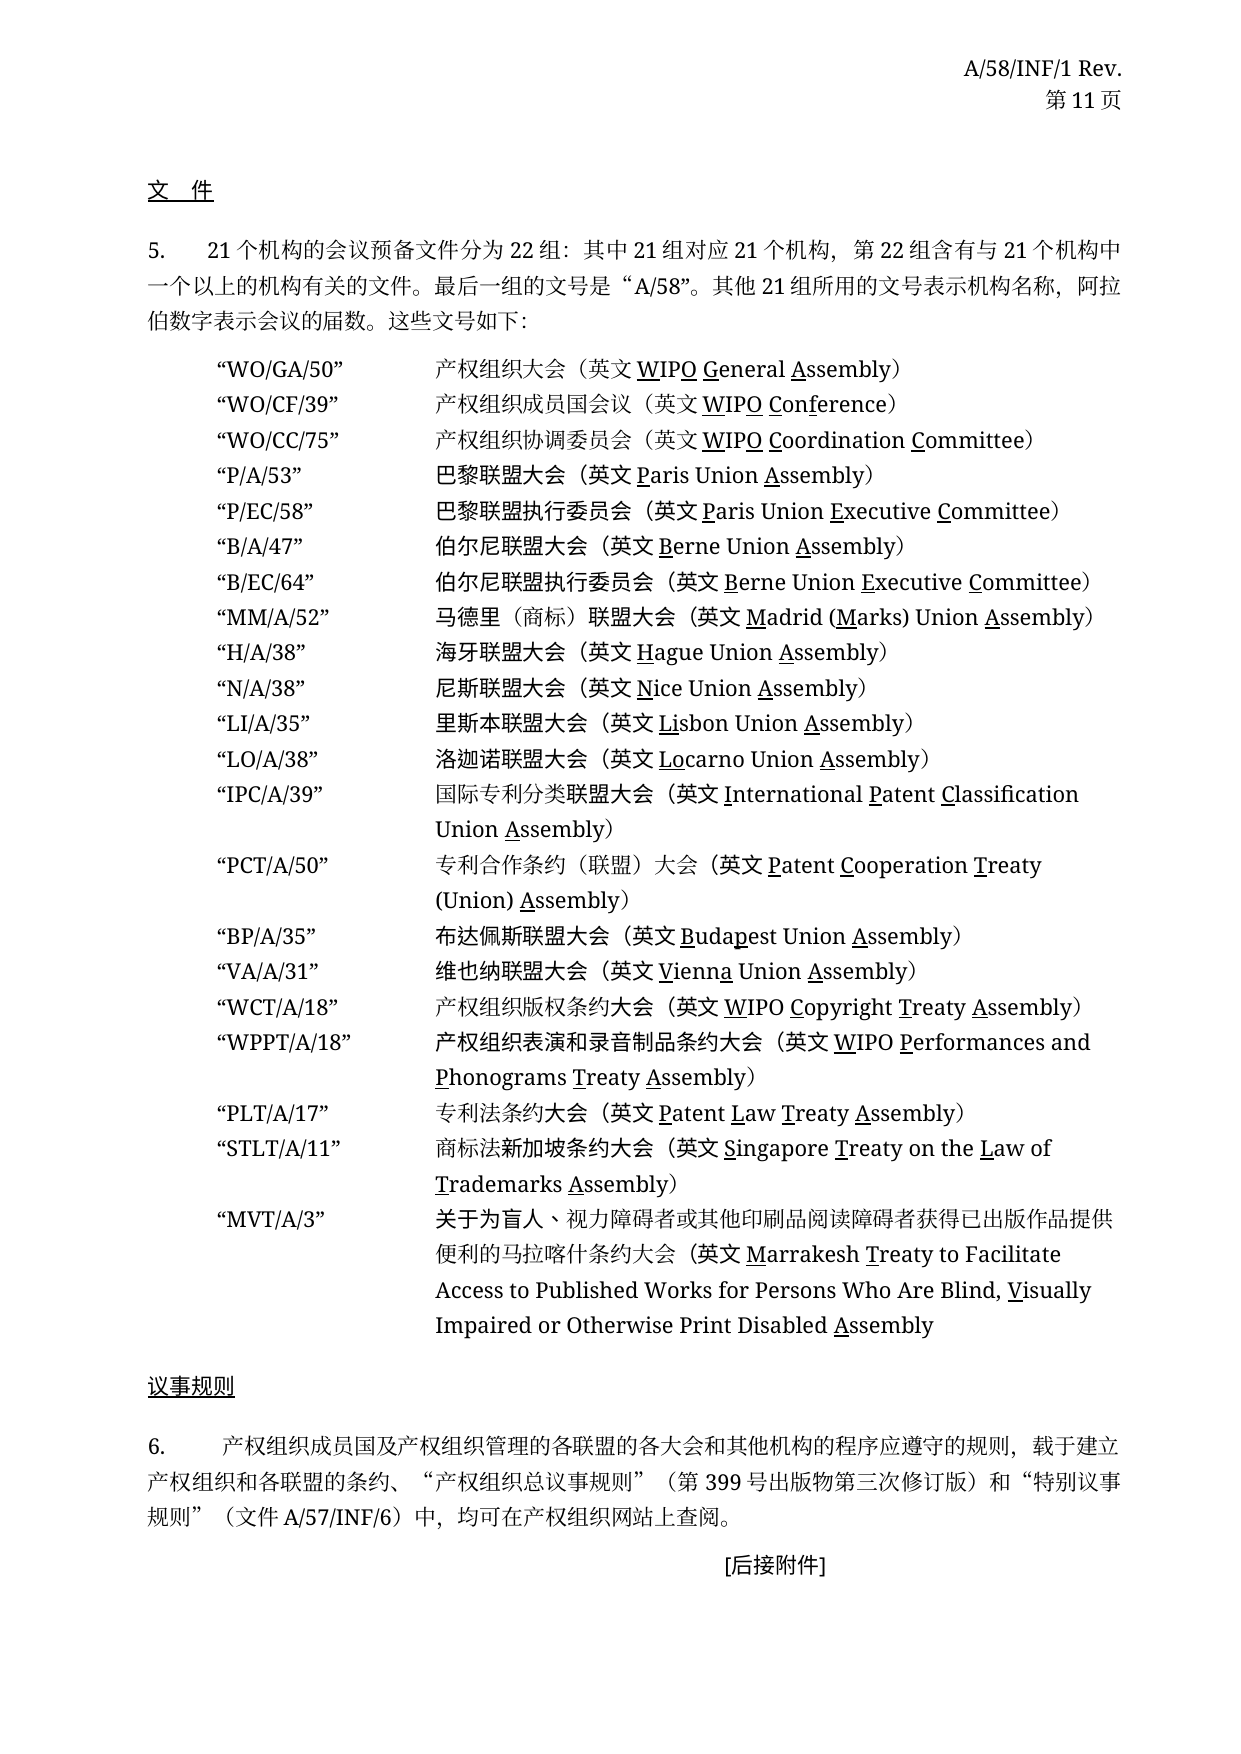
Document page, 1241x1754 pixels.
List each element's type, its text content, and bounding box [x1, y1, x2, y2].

text [后接附件] [724, 1544, 1122, 1580]
text “PCT/A/50” 专利合作条约（联盟）大会（英文Patent Cooperation Treaty (Union) Assembly） [216, 844, 1122, 915]
text “WO/CF/39” 产权组织成员国会议（英文WIPO Conference） [216, 384, 1122, 419]
text “B/A/47” 伯尔尼联盟大会（英文Berne Union Assembly） [216, 526, 1122, 561]
text “LI/A/35” 里斯本联盟大会（英文Lisbon Union Assembly） [216, 703, 1122, 738]
text “MM/A/52” 马德里（商标）联盟大会（英文Madrid (Marks) Union Assembly） [216, 596, 1122, 632]
text “MVT/A/3” 关于为盲人、视力障碍者或其他印刷品阅读障碍者获得已出版作品提供便利的马拉喀什条约大会（英文Marrakesh Treaty to Facilitate Access to Published Works for Persons Who Are Blind, Visually Impaired or Otherwise Print Disabled Assembly [216, 1198, 1122, 1340]
text 文 件 [148, 169, 1122, 205]
text “H/A/38” 海牙联盟大会（英文Hague Union Assembly） [216, 632, 1122, 667]
text “B/EC/64” 伯尔尼联盟执行委员会（英文Berne Union Executive Committee） [216, 561, 1122, 596]
text “WO/CC/75” 产权组织协调委员会（英文WIPO Coordination Committee） [216, 419, 1122, 455]
text “LO/A/38” 洛迦诺联盟大会（英文Locarno Union Assembly） [216, 738, 1122, 773]
text “WO/GA/50” 产权组织大会（英文WIPO General Assembly） [216, 348, 1122, 384]
text 5. 21个机构的会议预备文件分为22组：其中21组对应21个机构，第22组含有与21个机构中一个以上的机构有关的文件。最后一组的文号是“A/58”。其他21组所用的文号表示机构名称，阿拉伯数字表示会议的届数。这些文号如下： [148, 230, 1122, 336]
text “BP/A/35” 布达佩斯联盟大会（英文Budapest Union Assembly） [216, 915, 1122, 951]
text “P/EC/58” 巴黎联盟执行委员会（英文Paris Union Executive Committee） [216, 490, 1122, 526]
text “PLT/A/17” 专利法条约大会（英文Patent Law Treaty Assembly） [216, 1092, 1122, 1128]
text “VA/A/31” 维也纳联盟大会（英文Vienna Union Assembly） [216, 951, 1122, 986]
text 议事规则 [148, 1365, 1122, 1401]
text “WPPT/A/18” 产权组织表演和录音制品条约大会（英文WIPO Performances and Phonograms Treaty Assembly） [216, 1021, 1122, 1092]
text “N/A/38” 尼斯联盟大会（英文Nice Union Assembly） [216, 667, 1122, 703]
text “IPC/A/39” 国际专利分类联盟大会（英文International Patent Classification Union Assembly） [216, 773, 1122, 844]
list 产权组织成员国及产权组织管理的各联盟的各大会和其他机构的程序应遵守的规则，载于建立产权组织和各联盟的条约、“产权组织总议事规则”（第399号出版物第三次修订版）和“特别议事规则”（文件A/57/INF/6）中，均可在产权组织网站上查阅。 [148, 1426, 1122, 1532]
text “WCT/A/18” 产权组织版权条约大会（英文WIPO Copyright Treaty Assembly） [216, 986, 1122, 1021]
text “STLT/A/11” 商标法新加坡条约大会（英文Singapore Treaty on the Law of Trademarks Assembly） [216, 1128, 1122, 1198]
text “P/A/53” 巴黎联盟大会（英文Paris Union Assembly） [216, 455, 1122, 490]
